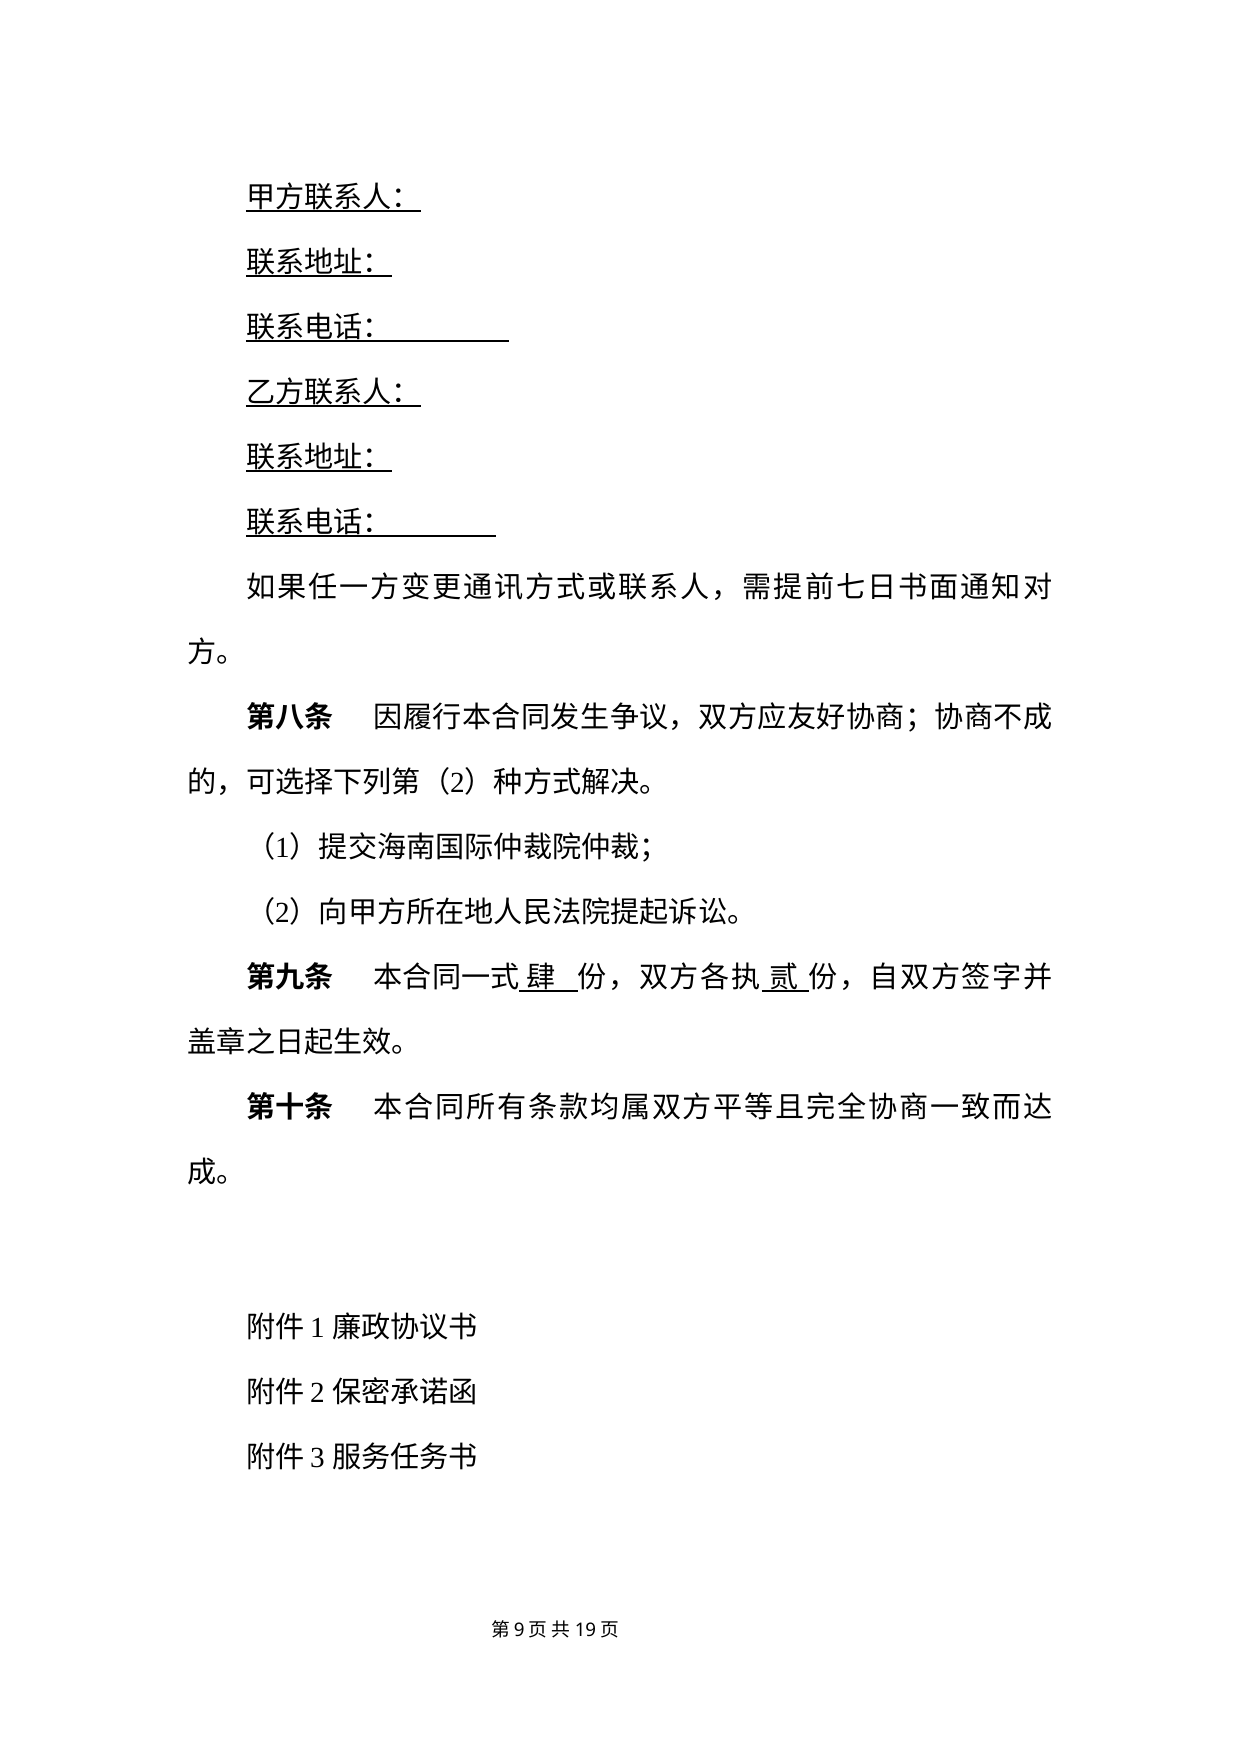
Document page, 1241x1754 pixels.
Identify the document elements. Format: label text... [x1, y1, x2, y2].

text 联系地址： [187, 227, 1053, 292]
text 乙方联系人： [187, 357, 1053, 422]
text 联系电话： [187, 487, 1053, 552]
text 联系电话： [187, 292, 1053, 357]
text 第八条 因履行本合同发生争议，双方应友好协商；协商不成的，可选择下列第（2）种方式解决。 [187, 682, 1053, 812]
text 甲方联系人： [187, 162, 1053, 227]
text 第十条 本合同所有条款均属双方平等且完全协商一致而达成。 [187, 1072, 1053, 1202]
text 如果任一方变更通讯方式或联系人，需提前七日书面通知对方。 [187, 552, 1053, 682]
list （2）向甲方所在地人民法院提起诉讼。 [187, 877, 1053, 942]
text 联系地址： [187, 422, 1053, 487]
text 附件3 服务任务书 [187, 1422, 1053, 1487]
text 附件1 廉政协议书 [187, 1292, 1053, 1357]
text 附件2 保密承诺函 [187, 1357, 1053, 1422]
text 第九条 本合同一式 肆 份，双方各执 贰 份，自双方签字并盖章之日起生效。 [187, 942, 1053, 1072]
text （1）提交海南国际仲裁院仲裁； [187, 812, 1053, 877]
